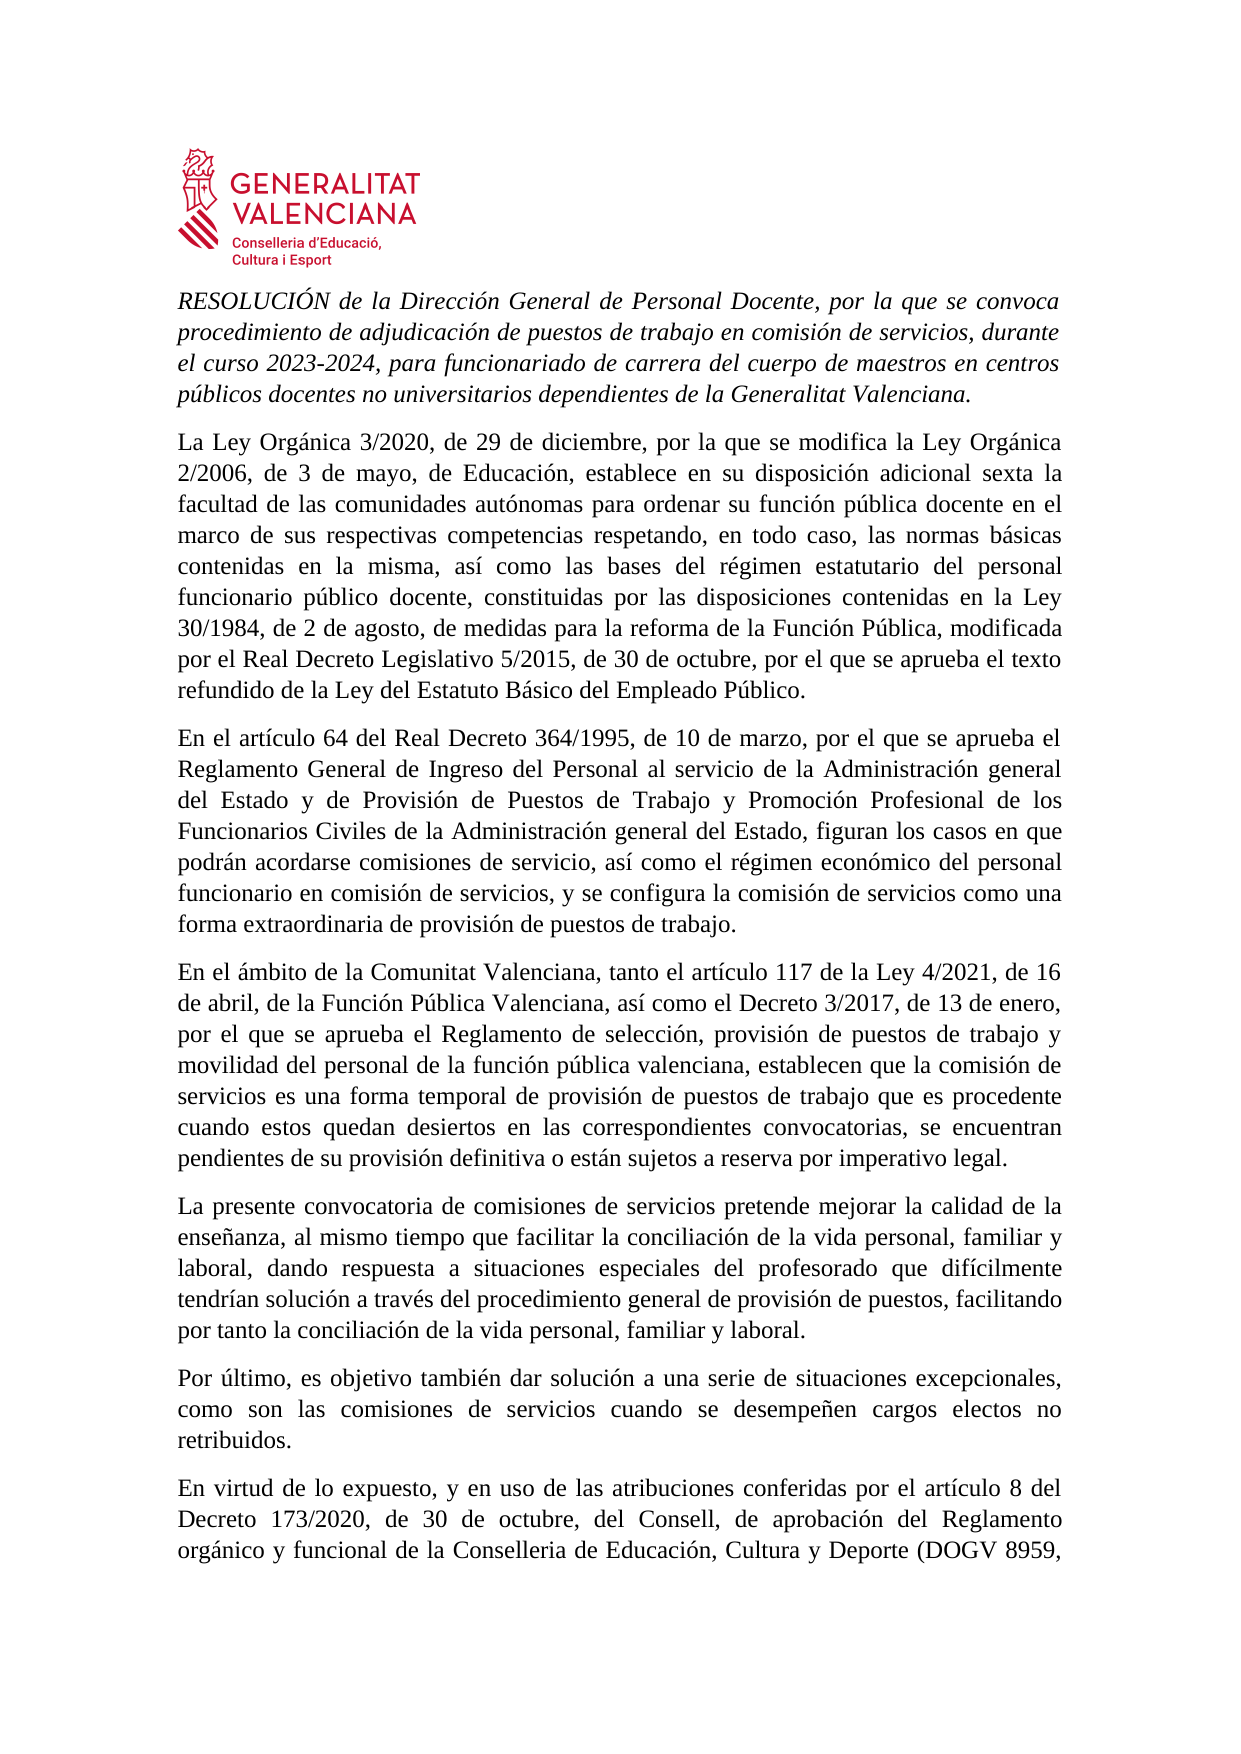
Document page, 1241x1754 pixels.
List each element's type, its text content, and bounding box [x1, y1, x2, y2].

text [177, 1473, 1063, 1564]
text Por último, es objetivo también dar solución a una serie de situaciones excepcionales, como son las comisiones de servicios cuando se desempeñen cargos electos no retribuidos. [177, 1363, 1063, 1454]
text La presente convocatoria de comisiones de servicios pretende mejorar la calidad de la enseñanza, al mismo tiempo que facilitar la conciliación de la vida personal, familiar y laboral, dando respuesta a situaciones especiales del profesorado que difícilmente tendrían solución a través del procedimiento general de provisión de puestos, facilitando por tanto la conciliación de la vida personal, familiar y laboral. [177, 1191, 1063, 1344]
text En el artículo 64 del Real Decreto 364/1995, de 10 de marzo, por el que se aprueba el Reglamento General de Ingreso del Personal al servicio de la Administración general del Estado y de Provisión de Puestos de Trabajo y Promoción Profesional de los Funcionarios Civiles de la Administración general del Estado, figuran los casos en que podrán acordarse comisiones de servicio, así como el régimen económico del personal funcionario en comisión de servicios, y se configura la comisión de servicios como una forma extraordinaria de provisión de puestos de trabajo. [177, 723, 1063, 938]
text RESOLUCIÓN de la Dirección General de Personal Docente, por la que se convoca procedimiento de adjudicación de puestos de trabajo en comisión de servicios, durante el curso 2023-2024, para funcionariado de carrera del cuerpo de maestros en centros públicos docentes no universitarios dependientes de la Generalitat Valenciana. [177, 286, 1063, 408]
text La Ley Orgánica 3/2020, de 29 de diciembre, por la que se modifica la Ley Orgánica 2/2006, de 3 de mayo, de Educación, establece en su disposición adicional sexta la facultad de las comunidades autónomas para ordenar su función pública docente en el marco de sus respectivas competencias respetando, en todo caso, las normas básicas contenidas en la misma, así como las bases del régimen estatutario del personal funcionario público docente, constituidas por las disposiciones contenidas en la Ley 30/1984, de 2 de agosto, de medidas para la reforma de la Función Pública, modificada por el Real Decreto Legislativo 5/2015, de 30 de octubre, por el que se aprueba el texto refundido de la Ley del Estatuto Básico del Empleado Público. [177, 427, 1063, 704]
text En el ámbito de la Comunitat Valenciana, tanto el artículo 117 de la Ley 4/2021, de 16 de abril, de la Función Pública Valenciana, así como el Decreto 3/2017, de 13 de enero, por el que se aprueba el Reglamento de selección, provisión de puestos de trabajo y movilidad del personal de la función pública valenciana, establecen que la comisión de servicios es una forma temporal de provisión de puestos de trabajo que es procedente cuando estos quedan desiertos en las correspondientes convocatorias, se encuentran pendientes de su provisión definitiva o están sujetos a reserva por imperativo legal. [177, 957, 1063, 1172]
picture [177, 147, 420, 268]
